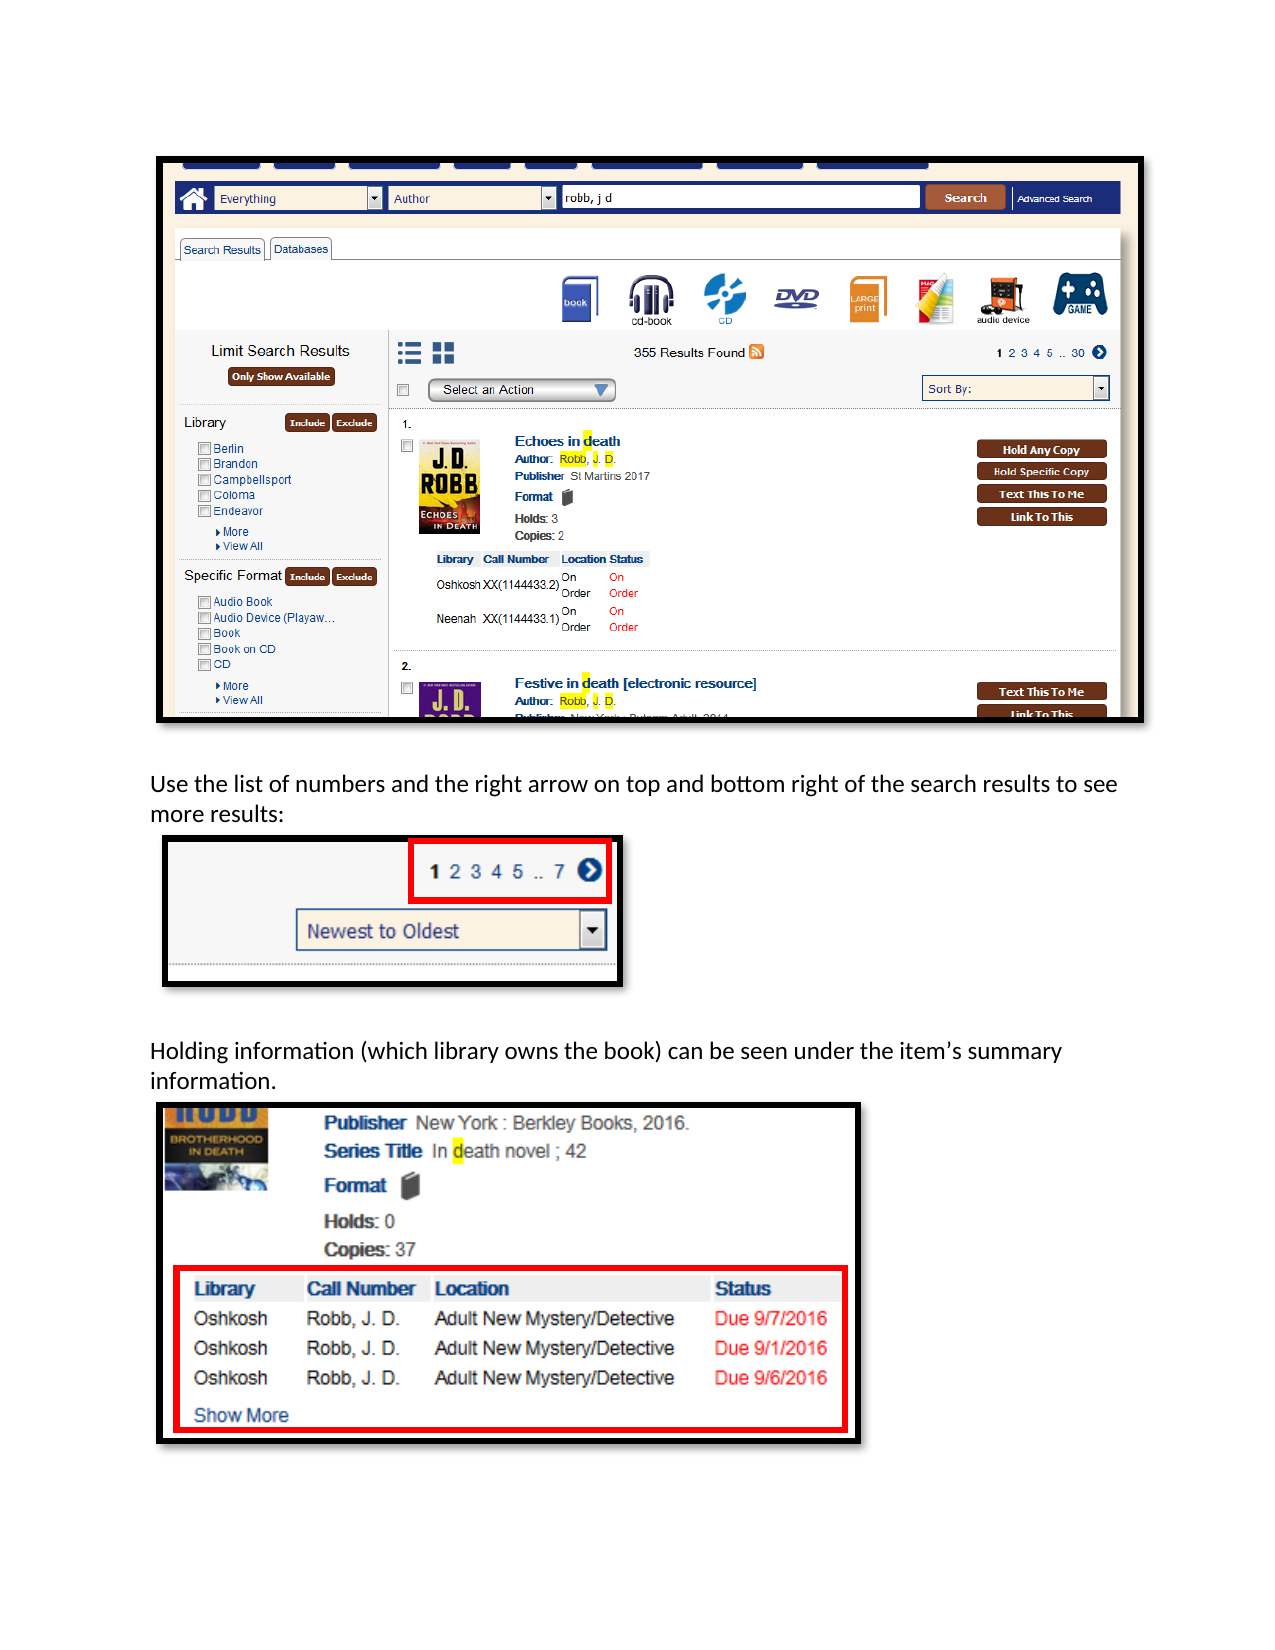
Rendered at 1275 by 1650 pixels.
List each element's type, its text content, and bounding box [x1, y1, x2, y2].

text Holding information (which library owns the book) can be seen under the item’s summary information. [150, 1035, 1125, 1096]
picture [414, 844, 606, 897]
picture [163, 1108, 855, 1438]
text Use the list of numbers and the right arrow on top and bottom right of the search results to see more results: [150, 768, 1125, 829]
picture [163, 163, 1138, 717]
picture [168, 842, 617, 981]
